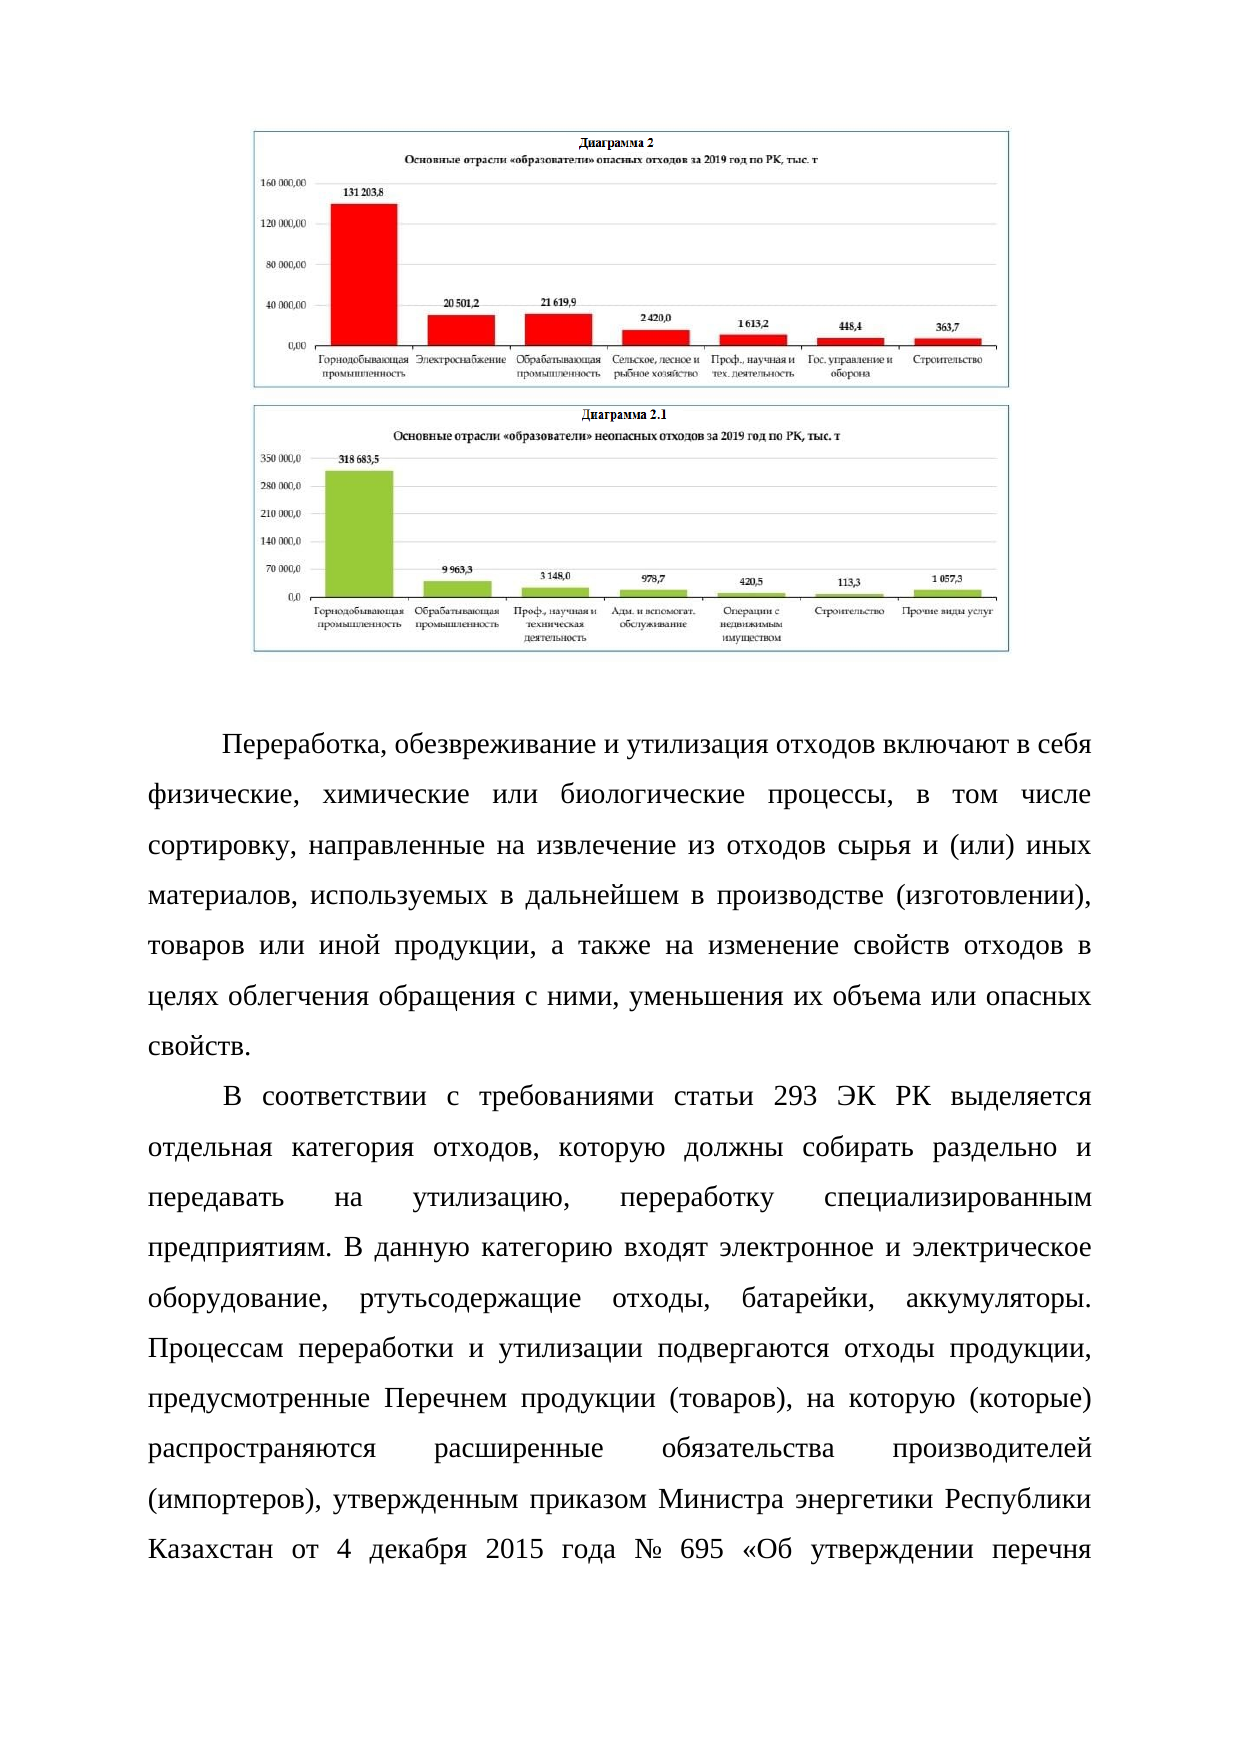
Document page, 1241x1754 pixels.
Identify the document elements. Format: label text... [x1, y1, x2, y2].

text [148, 1078, 1092, 1565]
text Переработка, обезвреживание и утилизация отходов включают в себя физические, химические или биологические процессы, в том числе сортировку, направленные на извлечение из отходов сырья и (или) иных материалов, используемых в дальнейшем в производстве (изготовлении), товаров или иной продукции, а также на изменение свойств отходов в целях облегчения обращения с ними, уменьшения их объема или опасных свойств. [148, 726, 1092, 1062]
picture [222, 118, 1219, 713]
